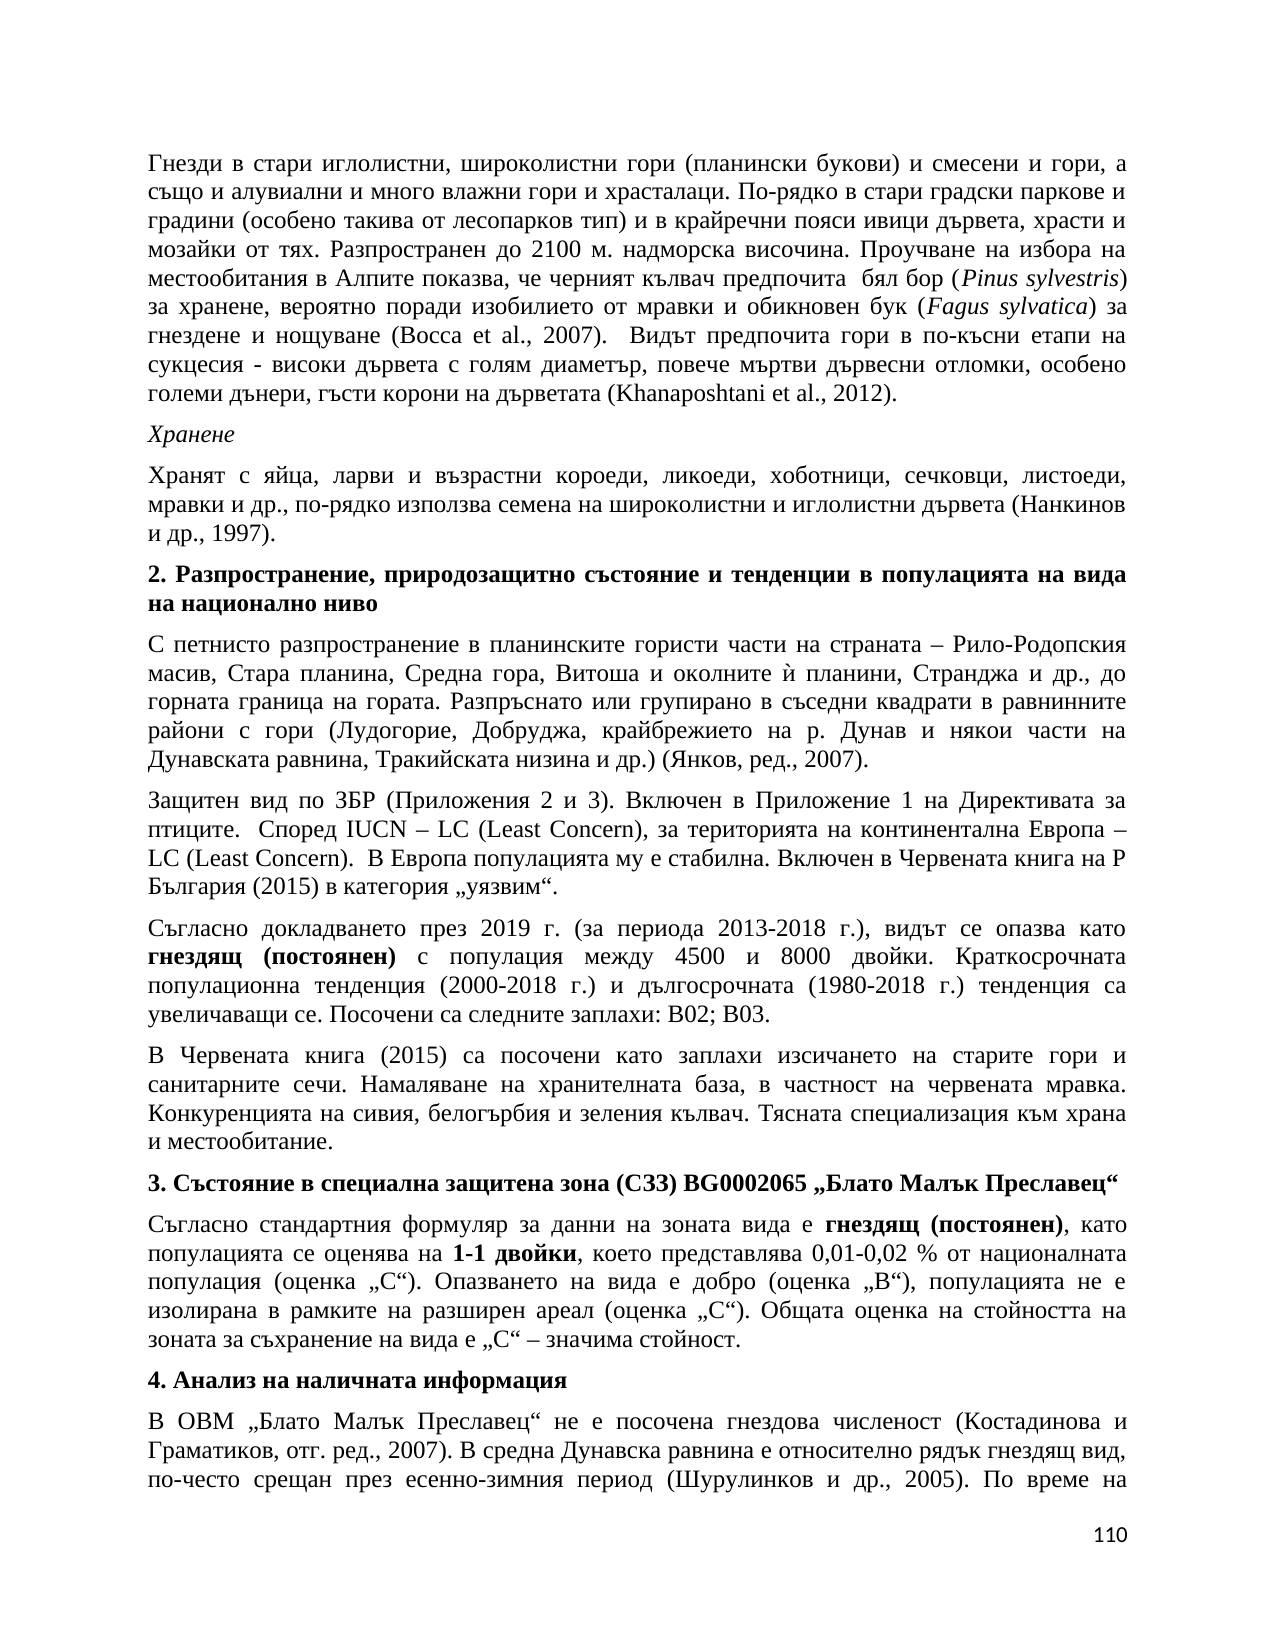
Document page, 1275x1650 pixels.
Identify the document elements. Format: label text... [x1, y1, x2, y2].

text С петнисто разпространение в планинските гористи части на страната – Рило-Родопския масив, Стара планина, Средна гора, Витоша и околните ѝ планини, Странджа и др., до горната граница на гората. Разпръснато или групирано в съседни квадрати в равнинните райони с гори (Лудогорие, Добруджа, крайбрежието на р. Дунав и някои части на Дунавската равнина, Тракийската низина и др.) (Янков, ред., 2007). [148, 629, 1127, 773]
text Защитен вид по ЗБР (Приложения 2 и 3). Включен в Приложение 1 на Директивата за птиците. Според IUCN – LC (Least Concern), за територията на континентална Европа – LC (Least Concern). В Европа популацията му е стабилна. Включен в Червената книга на Р България (2015) в категория „уязвим“. [148, 785, 1127, 900]
text Съгласно докладването през 2019 г. (за периода 2013-2018 г.), видът се опазва като гнездящ (постоянен) с популация между 4500 и 8000 двойки. Краткосрочната популационна тенденция (2000-2018 г.) и дългосрочната (1980-2018 г.) тенденция са увеличаващи се. Посочени са следните заплахи: B02; B03. [148, 913, 1127, 1028]
text Хранят с яйца, ларви и възрастни короеди, ликоеди, хоботници, сечковци, листоеди, мравки и др., по-рядко използва семена на широколистни и иглолистни дървета (Нанкинов и др., 1997). [148, 460, 1127, 546]
text В Червената книга (2015) са посочени като заплахи изсичането на старите гори и санитарните сечи. Намаляване на хранителната база, в частност на червената мравка. Конкуренцията на сивия, белогърбия и зеления кълвач. Тясната специализация към храна и местообитание. [148, 1040, 1127, 1155]
text 3. Състояние в специална защитена зона (СЗЗ) BG0002065 „Блато Малък Преславец“ [148, 1168, 1127, 1196]
text Съгласно стандартния формуляр за данни на зоната вида е гнездящ (постоянен), като популацията се оценява на 1-1 двойки, което представлява 0,01-0,02 % от националната популация (оценка „С“). Опазването на вида е добро (оценка „В“), популацията не е изолирана в рамките на разширен ареал (оценка „С“). Общата оценка на стойността на зоната за съхранение на вида е „С“ – значима стойност. [148, 1209, 1127, 1353]
text Гнезди в стари иглолистни, широколистни гори (планински букови) и смесени и гори, а също и алувиални и много влажни гори и храсталаци. По-рядко в стари градски паркове и градини (особено такива от лесопарков тип) и в крайречни пояси ивици дървета, храсти и мозайки от тях. Разпространен до 2100 м. надморска височина. Проучване на избора на местообитания в Алпите показва, че черният кълвач предпочита бял бор (Pinus sylvestris) за хранене, вероятно поради изобилието от мравки и обикновен бук (Fagus sylvatica) за гнездене и нощуване (Bocca et al., 2007). Видът предпочита гори в по-късни етапи на сукцесия - високи дървета с голям диаметър, повече мъртви дървесни отломки, особено големи дънери, гъсти корони на дърветата (Khanaposhtani et al., 2012). [148, 148, 1127, 406]
text 4. Анализ на наличната информация [148, 1365, 1127, 1394]
text 2. Разпространение, природозащитно състояние и тенденции в популацията на вида на национално ниво [148, 559, 1127, 616]
text Хранене [148, 419, 1127, 448]
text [148, 1406, 1127, 1493]
